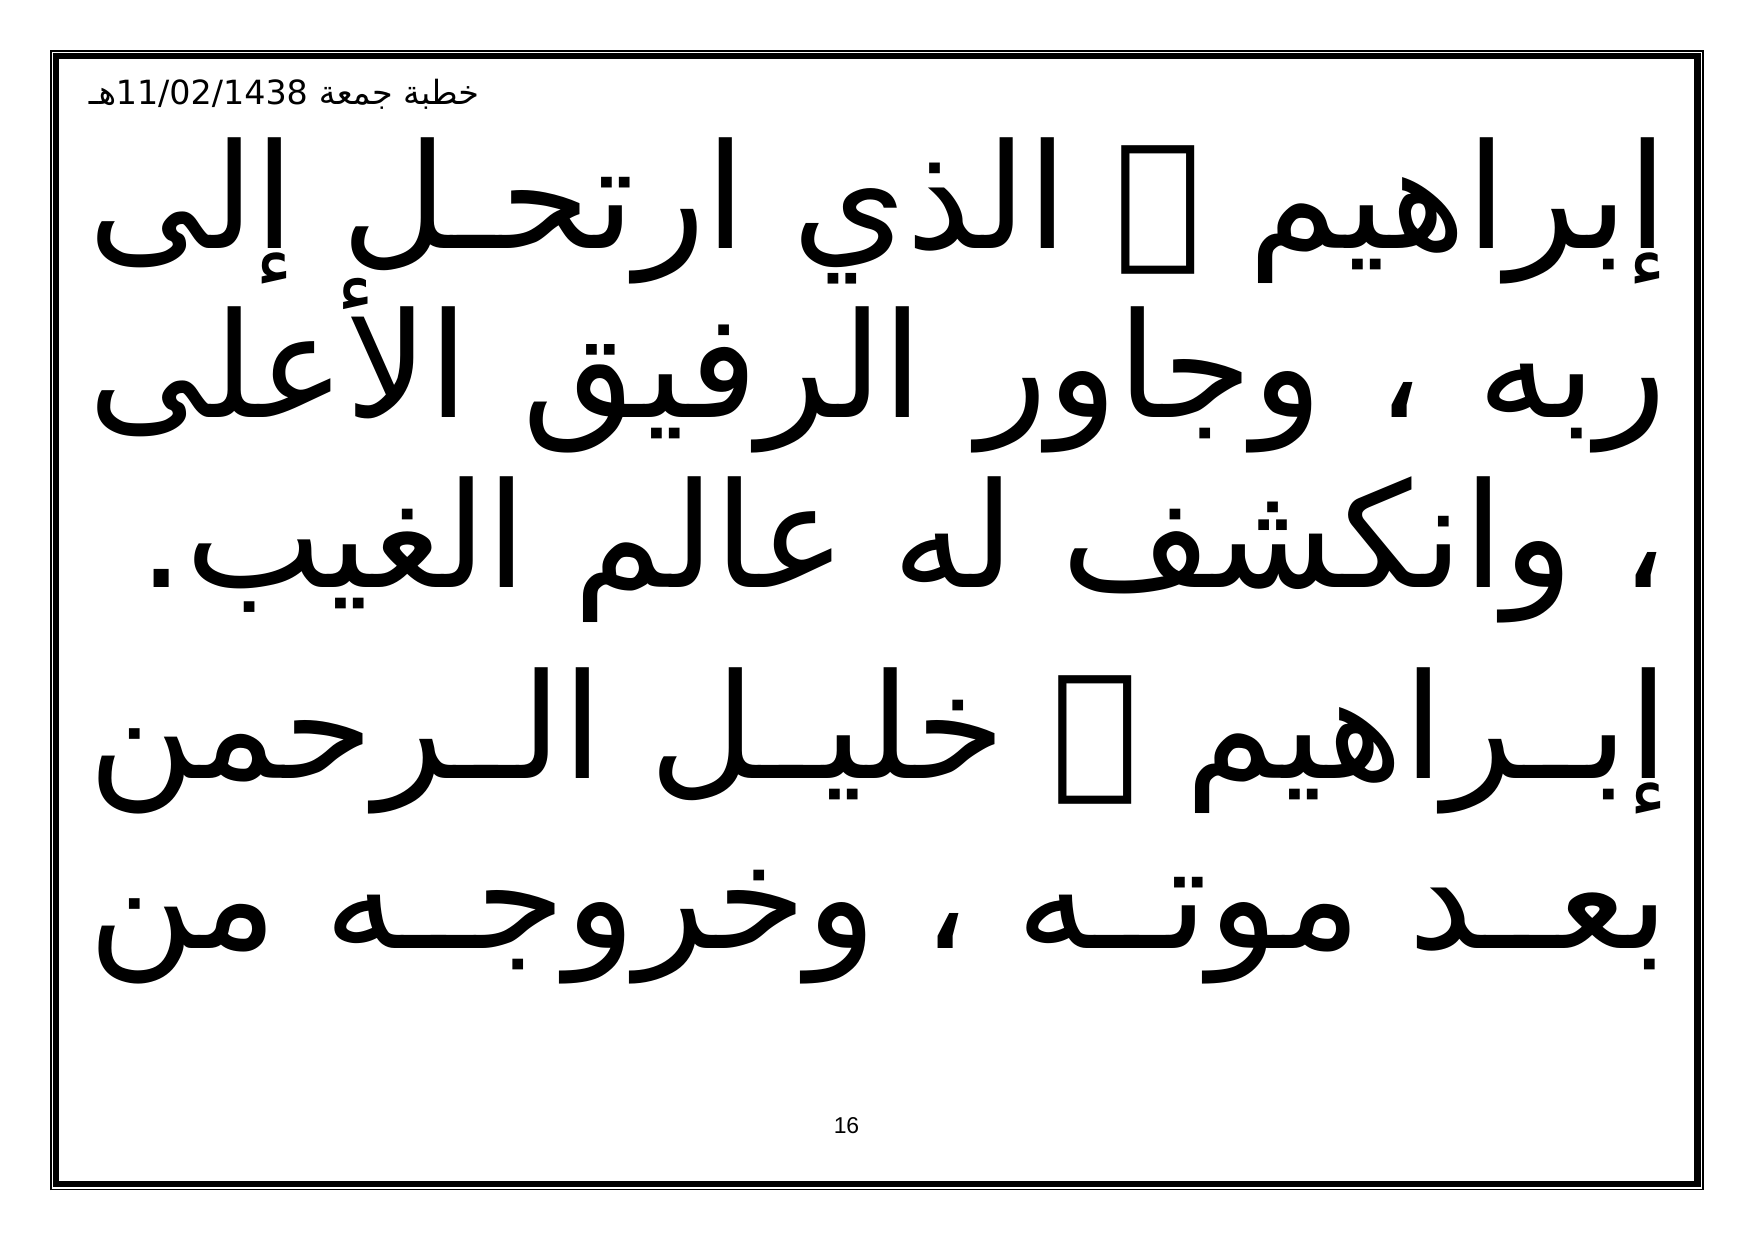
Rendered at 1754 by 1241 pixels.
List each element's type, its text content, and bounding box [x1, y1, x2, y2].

text إبراهيم الذي ارتحل إلى ربه ، وجاور الرفيق الأعلى ، وانكشف له عالم الغيب. [89, 113, 1669, 622]
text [89, 643, 1669, 982]
